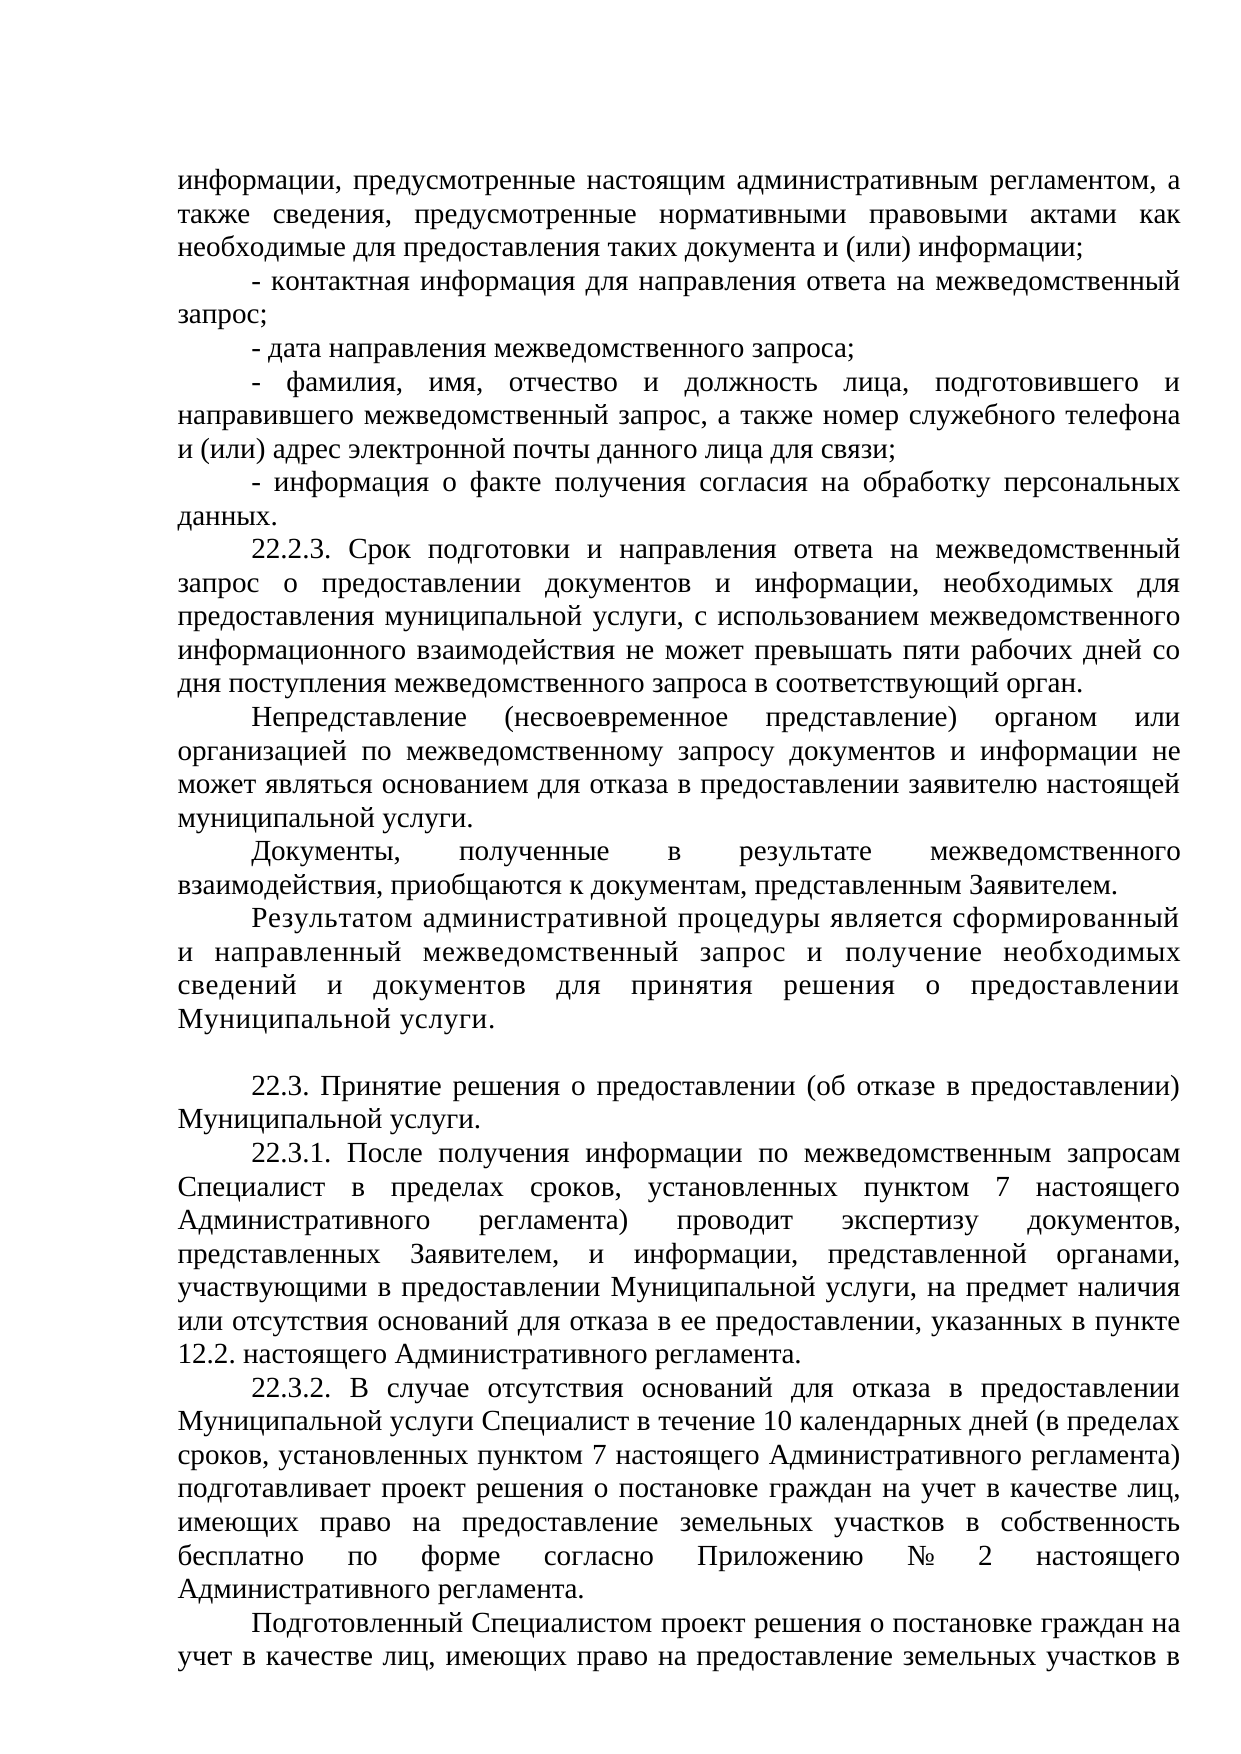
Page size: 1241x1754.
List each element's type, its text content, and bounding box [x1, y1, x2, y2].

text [177, 1605, 1181, 1672]
text Непредставление (несвоевременное представление) органом или организацией по межведомственному запросу документов и информации не может являться основанием для отказа в предоставлении заявителю настоящей муниципальной услуги. [177, 699, 1181, 833]
text - дата направления межведомственного запроса; [177, 330, 1181, 364]
text 22.3.2. В случае отсутствия оснований для отказа в предоставлении Муниципальной услуги Специалист в течение 10 календарных дней (в пределах сроков, установленных пунктом 7 настоящего Административного регламента) подготавливает проект решения о постановке граждан на учет в качестве лиц, имеющих право на предоставление земельных участков в собственность бесплатно по форме согласно Приложению № 2 настоящего Административного регламента. [177, 1370, 1181, 1605]
text - фамилия, имя, отчество и должность лица, подготовившего и направившего межведомственный запрос, а также номер служебного телефона и (или) адрес электронной почты данного лица для связи; [177, 364, 1181, 464]
text - информация о факте получения согласия на обработку персональных данных. [177, 464, 1181, 531]
text Документы, полученные в результате межведомственного взаимодействия, приобщаются к документам, представленным Заявителем. [177, 833, 1181, 900]
text Результатом административной процедуры является сформированный и направленный межведомственный запрос и получение необходимых сведений и документов для принятия решения о предоставлении Муниципальной услуги. [177, 900, 1181, 1034]
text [177, 162, 1181, 263]
text 22.3.1. После получения информации по межведомственным запросам Специалист в пределах сроков, установленных пунктом 7 настоящего Административного регламента) проводит экспертизу документов, представленных Заявителем, и информации, представленной органами, участвующими в предоставлении Муниципальной услуги, на предмет наличия или отсутствия оснований для отказа в ее предоставлении, указанных в пункте 12.2. настоящего Административного регламента. [177, 1135, 1181, 1370]
text 22.2.3. Срок подготовки и направления ответа на межведомственный запрос о предоставлении документов и информации, необходимых для предоставления муниципальной услуги, с использованием межведомственного информационного взаимодействия не может превышать пяти рабочих дней со дня поступления межведомственного запроса в соответствующий орган. [177, 531, 1181, 699]
text - контактная информация для направления ответа на межведомственный запрос; [177, 263, 1181, 330]
list 22.3. Принятие решения о предоставлении (об отказе в предоставлении) Муниципальной услуги. [177, 1068, 1181, 1135]
